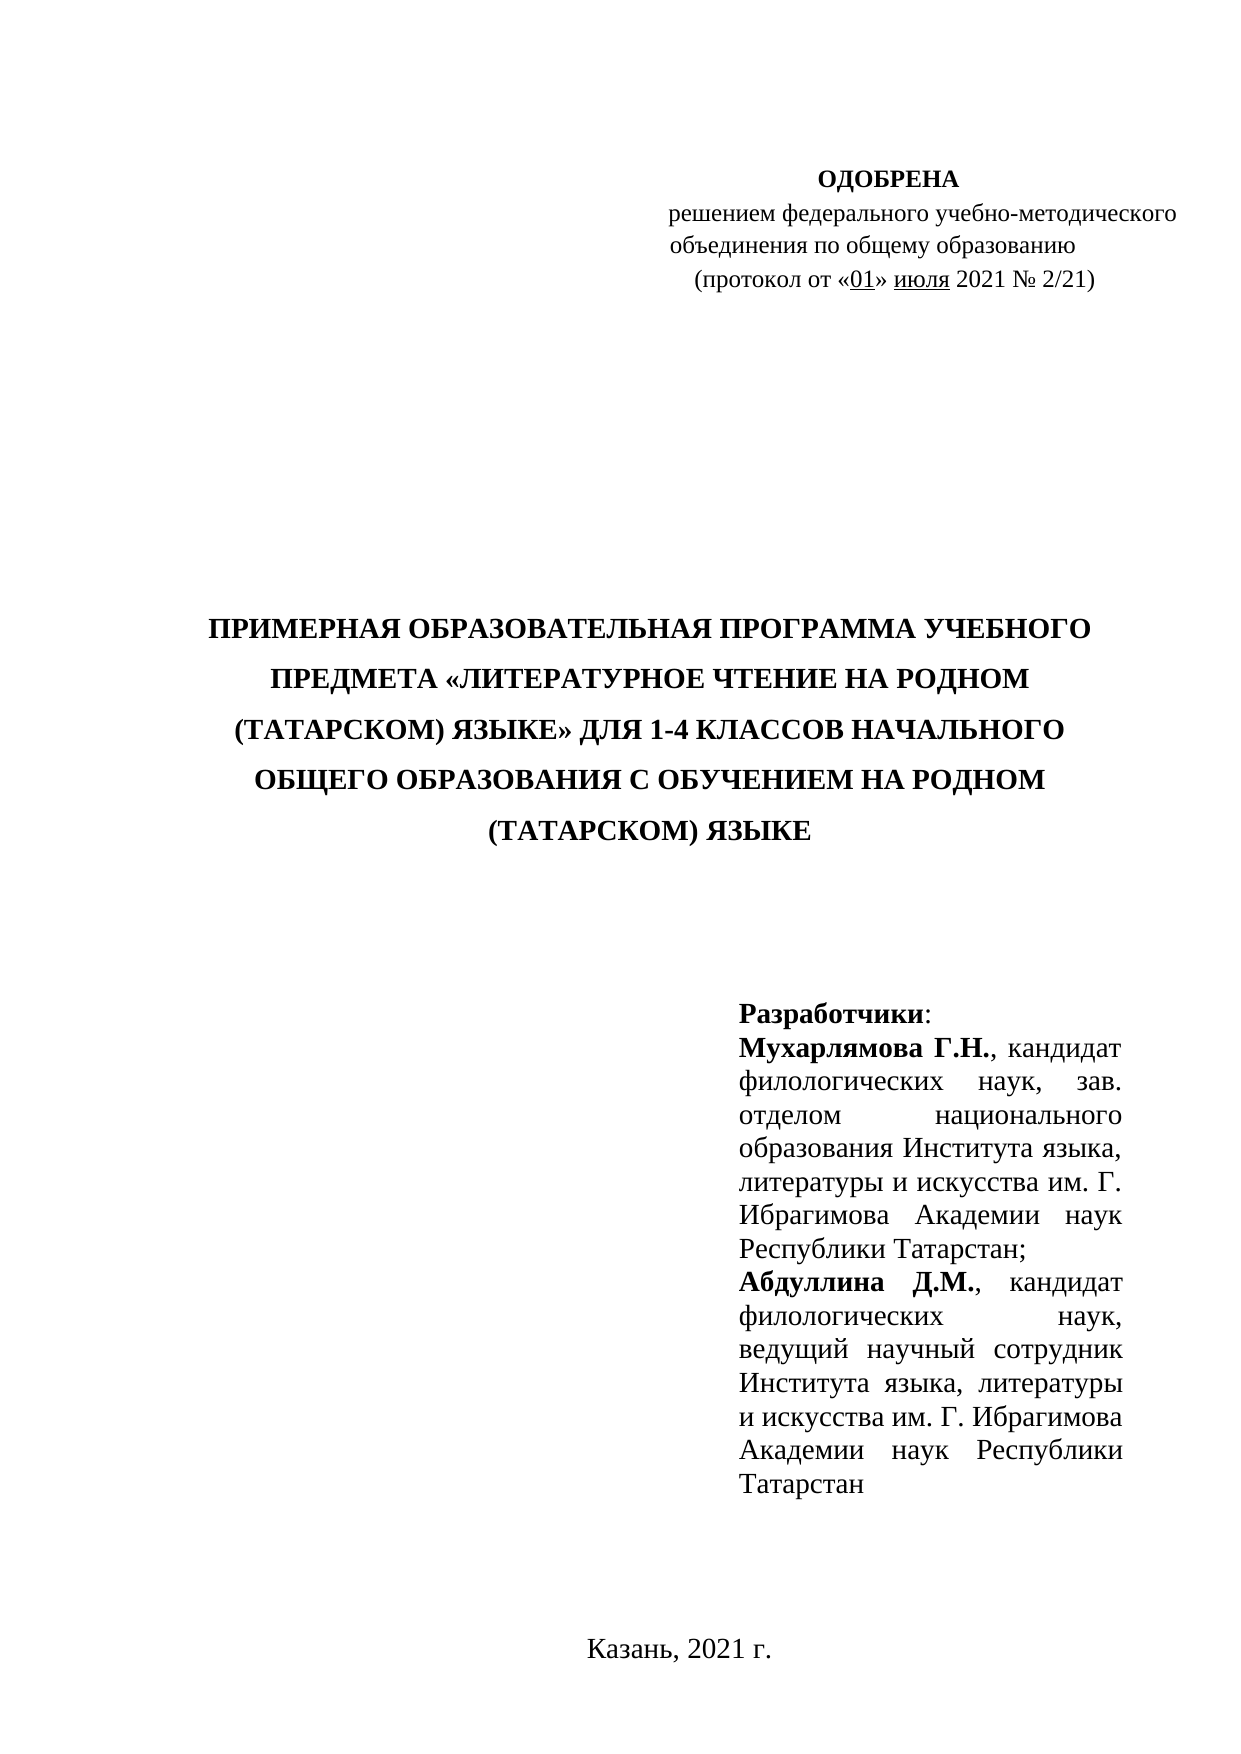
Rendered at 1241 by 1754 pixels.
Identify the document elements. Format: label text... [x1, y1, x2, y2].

text (ТАТАРСКОМ) ЯЗЫКЕ» ДЛЯ 1-4 КЛАССОВ НАЧАЛЬНОГО ОБЩЕГО ОБРАЗОВАНИЯ С ОБУЧЕНИЕМ НА РОДНОМ (ТАТАРСКОМ) ЯЗЫКЕ [195, 712, 1104, 846]
text ОДОБРЕНА [523, 164, 1180, 193]
text Казань, 2021 г. [195, 1631, 1163, 1665]
text Разработчики: Мухарлямова Г.Н., кандидат филологических наук, зав. отделом национального образования Института языка, литературы и искусства им. Г. Ибрагимова Академии наук Республики Татарстан; [739, 996, 1123, 1264]
text (протокол от «01» июля 2021 № 2/21) [154, 264, 1180, 292]
text Абдуллина Д.М., кандидат филологических наук, ведущий научный сотрудник Института языка, литературы и искусства им. Г. Ибрагимова Академии наук Республики Татарстан [739, 1264, 1123, 1499]
subtitle ПРИМЕРНАЯ ОБРАЗОВАТЕЛЬНАЯ ПРОГРАММА УЧЕБНОГО ПРЕДМЕТА «ЛИТЕРАТУРНОЕ ЧТЕНИЕ НА РОДНОМ [195, 611, 1104, 695]
text объединения по общему образованию [154, 231, 1180, 259]
text решением федерального учебно-методического [154, 198, 1180, 226]
